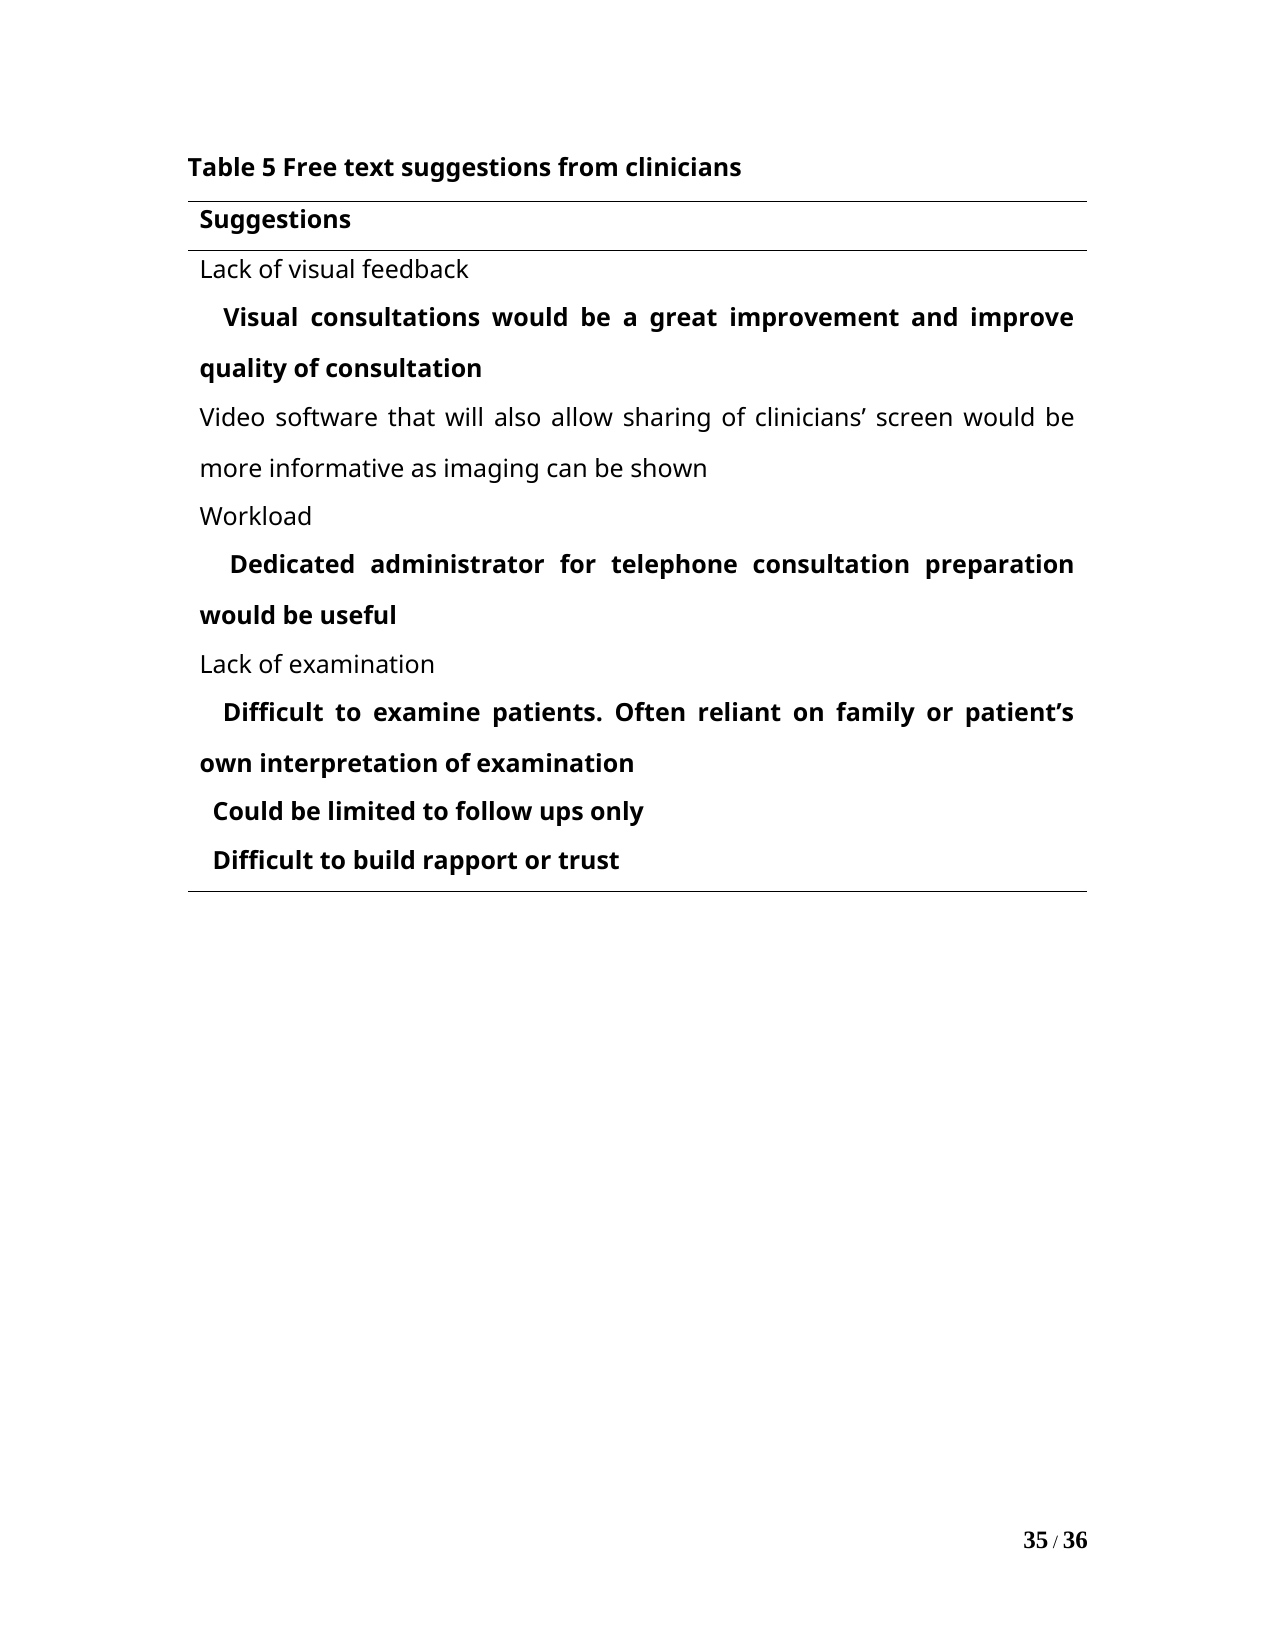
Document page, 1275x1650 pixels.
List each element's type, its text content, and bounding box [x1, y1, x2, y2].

table_cell Lack of examination [188, 646, 1087, 694]
table_cell Difficult to build rapport or trust [188, 842, 1087, 891]
table_cell Workload [188, 499, 1087, 547]
table_cell Lack of visual feedback [188, 251, 1087, 300]
table_cell Difficult to examine patients. Often reliant on family or patient’s own interpretation of examination [188, 695, 1087, 794]
table_cell Visual consultations would be a great improvement and improve quality of consultation [188, 300, 1087, 399]
table_cell Dedicated administrator for telephone consultation preparation would be useful [188, 547, 1087, 646]
table_header Suggestions [188, 202, 1087, 250]
text Table 5 Free text suggestions from clinicians [187, 150, 1087, 184]
table_cell Could be limited to follow ups only [188, 794, 1087, 842]
table_cell Video software that will also allow sharing of clinicians’ screen would be more informative as imaging can be shown [188, 399, 1087, 498]
